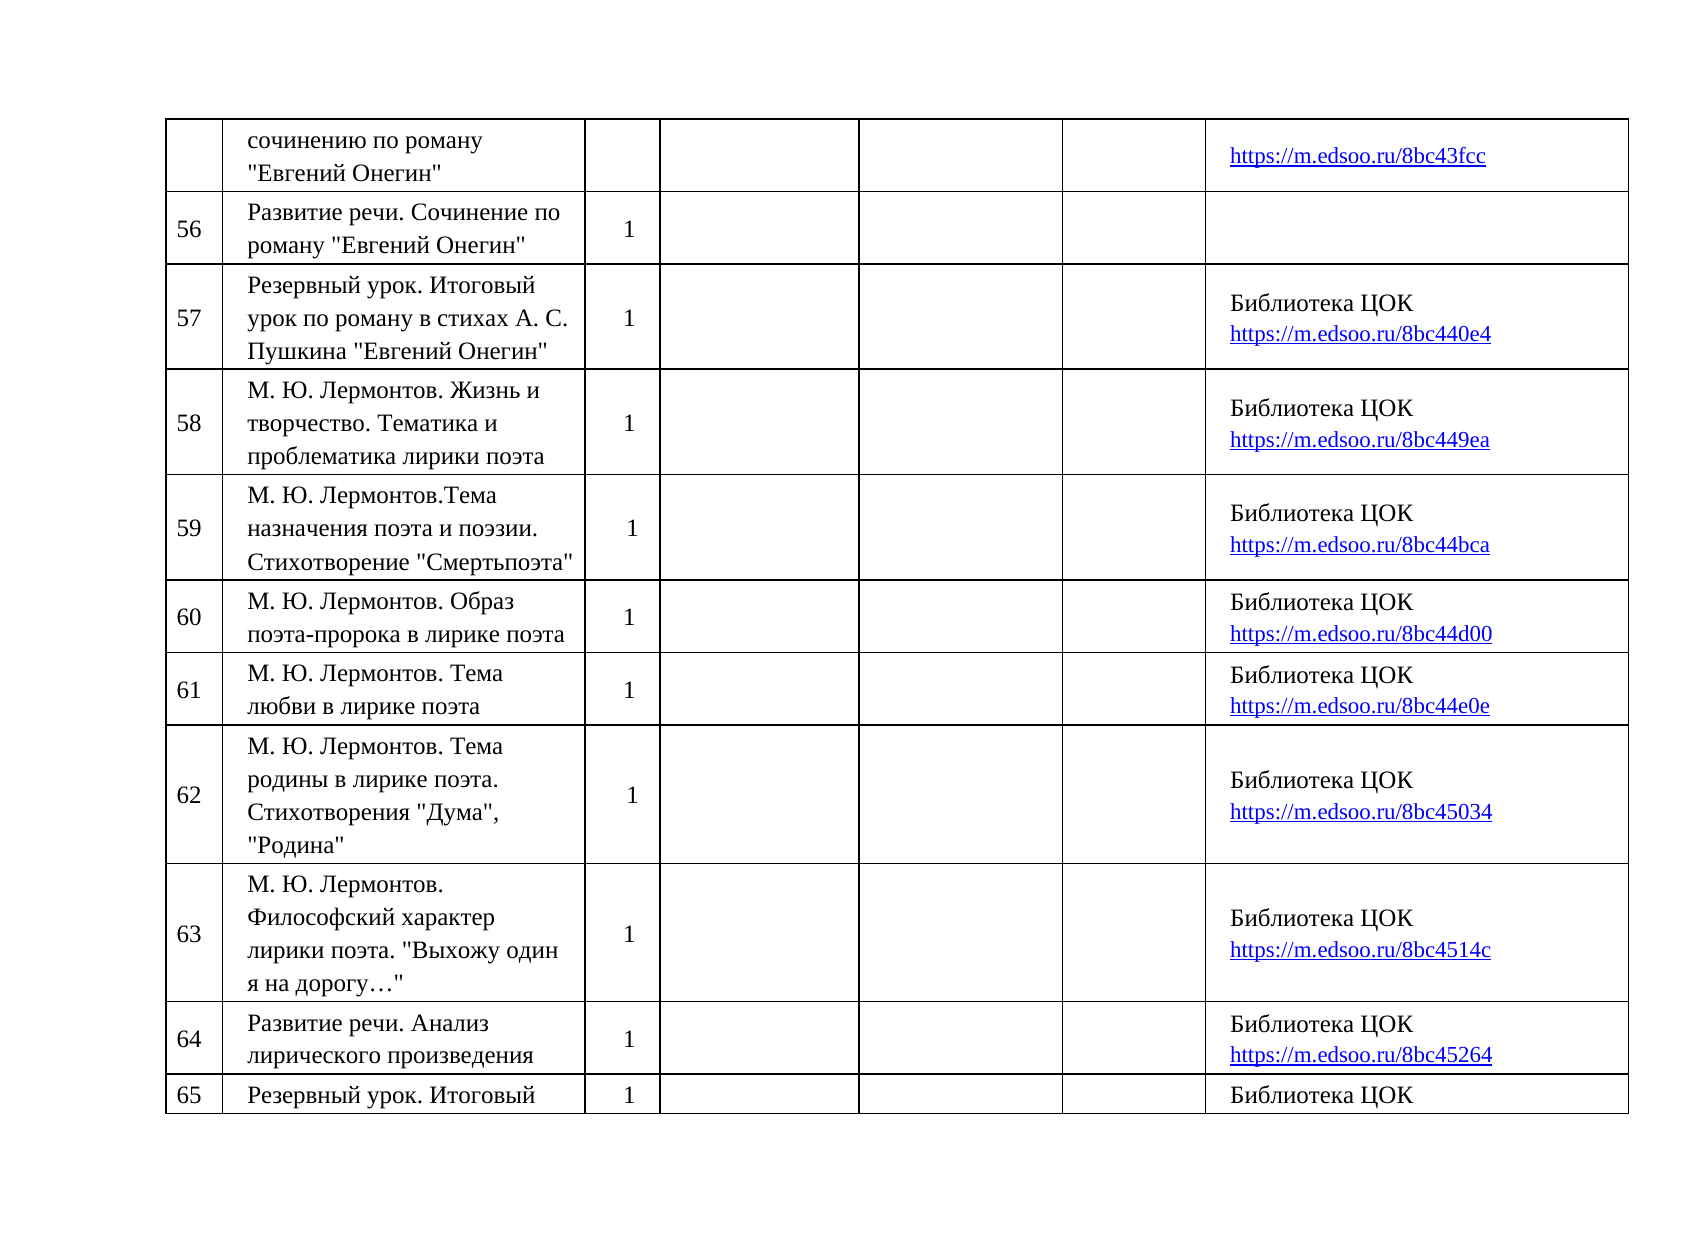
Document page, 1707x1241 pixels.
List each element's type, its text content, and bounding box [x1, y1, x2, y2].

table_cell [661, 265, 858, 368]
table_cell [661, 726, 858, 862]
table_cell [1063, 192, 1205, 263]
table_cell 57 [167, 265, 222, 368]
table_cell 58 [167, 370, 222, 474]
table_cell [860, 581, 1062, 652]
table_cell 1 [586, 864, 659, 1001]
table_cell 64 [167, 1002, 222, 1073]
table_cell Библиотека ЦОК https://m.edsoo.ru/8bc45264 [1206, 1002, 1628, 1073]
table_cell М. Ю. Лермонтов.Тема назначения поэта и поэзии. Стихотворение "Смертьпоэта" [223, 475, 584, 579]
table_cell М. Ю. Лермонтов. Тема родины в лирике поэта. Стихотворения "Дума", "Родина" [223, 726, 584, 862]
table_cell [1063, 653, 1205, 724]
table_cell 1 [586, 192, 659, 263]
table_cell [1063, 475, 1205, 579]
table_cell Библиотека ЦОК https://m.edsoo.ru/8bc440e4 [1206, 265, 1628, 368]
table_cell 60 [167, 581, 222, 652]
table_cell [1206, 1075, 1628, 1113]
table_cell [860, 726, 1062, 862]
table_cell Библиотека ЦОК https://m.edsoo.ru/8bc4514c [1206, 864, 1628, 1001]
table_cell [661, 370, 858, 474]
table_cell [1206, 192, 1628, 263]
table_cell М. Ю. Лермонтов. Философский характер лирики поэта. "Выхожу один я на дорогу…" [223, 864, 584, 1001]
table_cell 56 [167, 192, 222, 263]
table_cell Библиотека ЦОК https://m.edsoo.ru/8bc45034 [1206, 726, 1628, 862]
table_cell 55 [167, 120, 222, 191]
table_cell Развитие речи. Сочинение по роману "Евгений Онегин" [223, 192, 584, 263]
table_cell Резервный урок. Итоговый урок по роману в стихах А. С. Пушкина "Евгений Онегин" [223, 265, 584, 368]
table_cell 65 [167, 1075, 222, 1113]
table_cell 1 [586, 475, 659, 579]
table_cell [1063, 1075, 1205, 1113]
table_cell [860, 120, 1062, 191]
table_cell [860, 864, 1062, 1001]
table_cell Библиотека ЦОК https://m.edsoo.ru/8bc449ea [1206, 370, 1628, 474]
table_cell [860, 265, 1062, 368]
table_cell [661, 1075, 858, 1113]
table_cell [1063, 726, 1205, 862]
table_cell [661, 864, 858, 1001]
table_cell [1063, 265, 1205, 368]
table_cell 1 [586, 581, 659, 652]
table_cell [860, 475, 1062, 579]
table_cell 1 [586, 1002, 659, 1073]
table_cell 61 [167, 653, 222, 724]
table_cell [860, 653, 1062, 724]
table_cell 59 [167, 475, 222, 579]
table_cell М. Ю. Лермонтов. Тема любви в лирике поэта [223, 653, 584, 724]
table_cell [661, 581, 858, 652]
table_cell М. Ю. Лермонтов. Жизнь и творчество. Тематика и проблематика лирики поэта [223, 370, 584, 474]
table_cell [860, 1002, 1062, 1073]
table_cell 1 [586, 726, 659, 862]
table_cell [661, 120, 858, 191]
table_cell [661, 192, 858, 263]
table_cell 1 [586, 1075, 659, 1113]
table_cell 1 [586, 265, 659, 368]
table_cell 62 [167, 726, 222, 862]
table_cell [661, 1002, 858, 1073]
table_cell [1063, 120, 1205, 191]
table_cell М. Ю. Лермонтов. Образ поэта-пророка в лирике поэта [223, 581, 584, 652]
table_cell [1063, 864, 1205, 1001]
table_cell 1 [586, 653, 659, 724]
table_cell [1063, 1002, 1205, 1073]
table_cell Развитие речи. Анализ лирического произведения [223, 1002, 584, 1073]
table_cell [661, 653, 858, 724]
table_cell [860, 370, 1062, 474]
table_cell [860, 192, 1062, 263]
table_cell [1063, 581, 1205, 652]
table_cell Библиотека ЦОК https://m.edsoo.ru/8bc44d00 [1206, 581, 1628, 652]
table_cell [1206, 120, 1628, 191]
table_cell Библиотека ЦОК https://m.edsoo.ru/8bc44bca [1206, 475, 1628, 579]
table_cell [661, 475, 858, 579]
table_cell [223, 1075, 584, 1113]
table_cell Библиотека ЦОК https://m.edsoo.ru/8bc44e0e [1206, 653, 1628, 724]
table_cell 1 [586, 120, 659, 191]
table_cell [1063, 370, 1205, 474]
table_cell 63 [167, 864, 222, 1001]
table_cell 1 [586, 370, 659, 474]
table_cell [223, 120, 584, 191]
table_cell [860, 1075, 1062, 1113]
